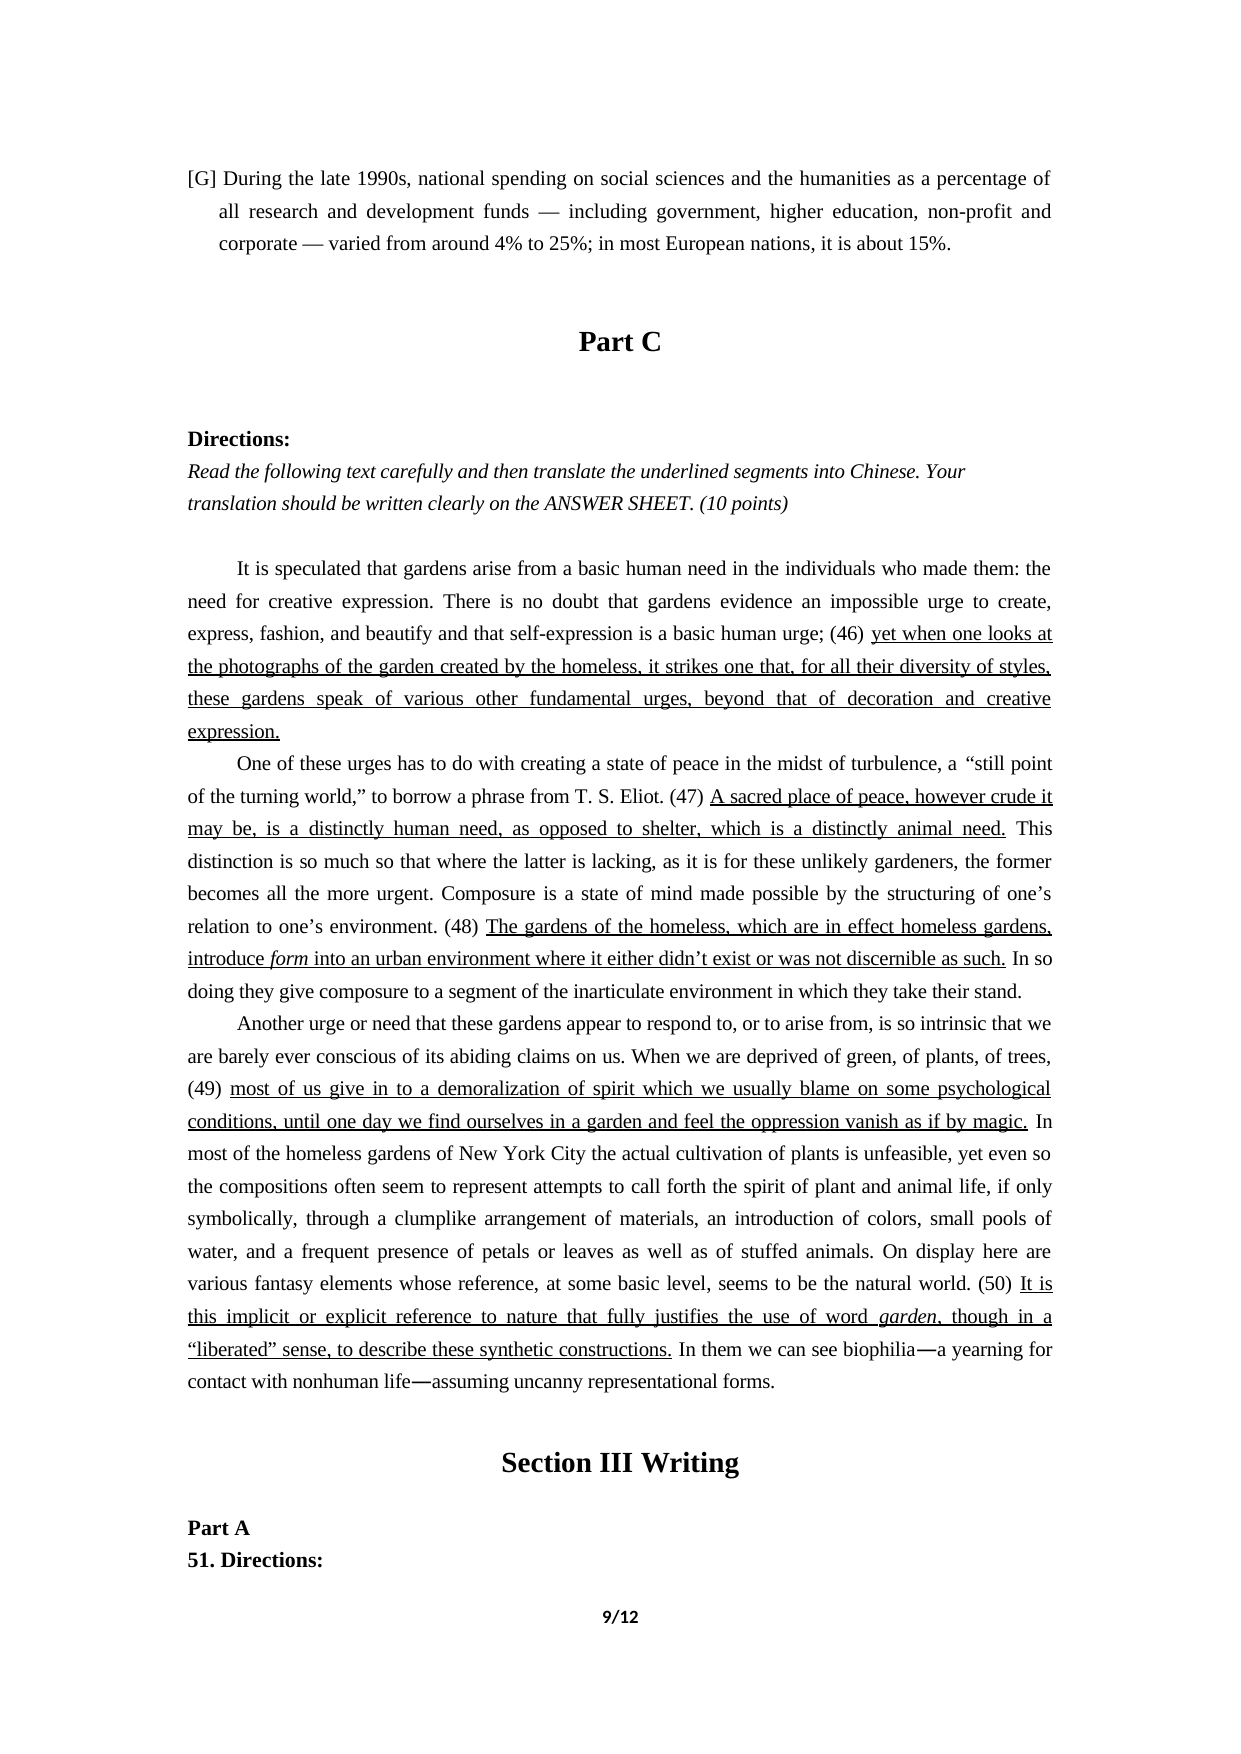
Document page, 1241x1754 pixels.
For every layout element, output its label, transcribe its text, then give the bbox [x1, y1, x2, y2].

text One of these urges has to do with creating a state of peace in the midst of turbulence, a “still point of the turning world,” to borrow a phrase from T. S. Eliot. (47) A sacred place of peace, however crude it may be, is a distinctly human need, as opposed to shelter, which is a distinctly animal need. This distinction is so much so that where the latter is lacking, as it is for these unlikely gardeners, the former becomes all the more urgent. Composure is a state of mind made possible by the structuring of one’s relation to one’s environment. (48) The gardens of the homeless, which are in effect homeless gardens, introduce form into an urban environment where it either didn’t exist or was not discernible as such. In so doing they give composure to a segment of the inarticulate environment in which they take their stand. [187, 747, 1053, 1007]
text Directions: [187, 422, 1053, 454]
text Read the following text carefully and then translate the underlined segments into Chinese. Your translation should be written clearly on the ANSWER SHEET. (10 points) [187, 454, 1053, 519]
text It is speculated that gardens arise from a basic human need in the individuals who made them: the need for creative expression. There is no doubt that gardens evidence an impossible urge to create, express, fashion, and beautify and that self-expression is a basic human urge; (46) yet when one looks at the photographs of the garden created by the homeless, it strikes one that, for all their diversity of styles, these gardens speak of various other fundamental urges, beyond that of decoration and creative expression. [187, 552, 1053, 747]
text Part C [187, 308, 1053, 373]
text Part A [187, 1511, 1053, 1544]
text Another urge or need that these gardens appear to respond to, or to arise from, is so intrinsic that we are barely ever conscious of its abiding claims on us. When we are deprived of green, of plants, of trees, (49) most of us give in to a demoralization of spirit which we usually blame on some psychological conditions, until one day we find ourselves in a garden and feel the oppression vanish as if by magic. In most of the homeless gardens of New York City the actual cultivation of plants is unfeasible, yet even so the compositions often seem to represent attempts to call forth the spirit of plant and animal life, if only symbolically, through a clumplike arrangement of materials, an introduction of colors, small pools of water, and a frequent presence of petals or leaves as well as of stuffed animals. On display here are various fantasy elements whose reference, at some basic level, seems to be the natural world. (50) It is this implicit or explicit reference to nature that fully justifies the use of word garden, though in a “liberated” sense, to describe these synthetic constructions. In them we can see biophilia—a yearning for contact with nonhuman life—assuming uncanny representational forms. [187, 1007, 1053, 1324]
text [G] During the late 1990s, national spending on social sciences and the humanities as a percentage of all research and development funds — including government, higher education, non-profit and corporate — varied from around 4% to 25%; in most European nations, it is about 15%. [187, 162, 1053, 259]
text 51. Directions: [187, 1544, 1053, 1576]
text Section III Writing [187, 1429, 1053, 1494]
